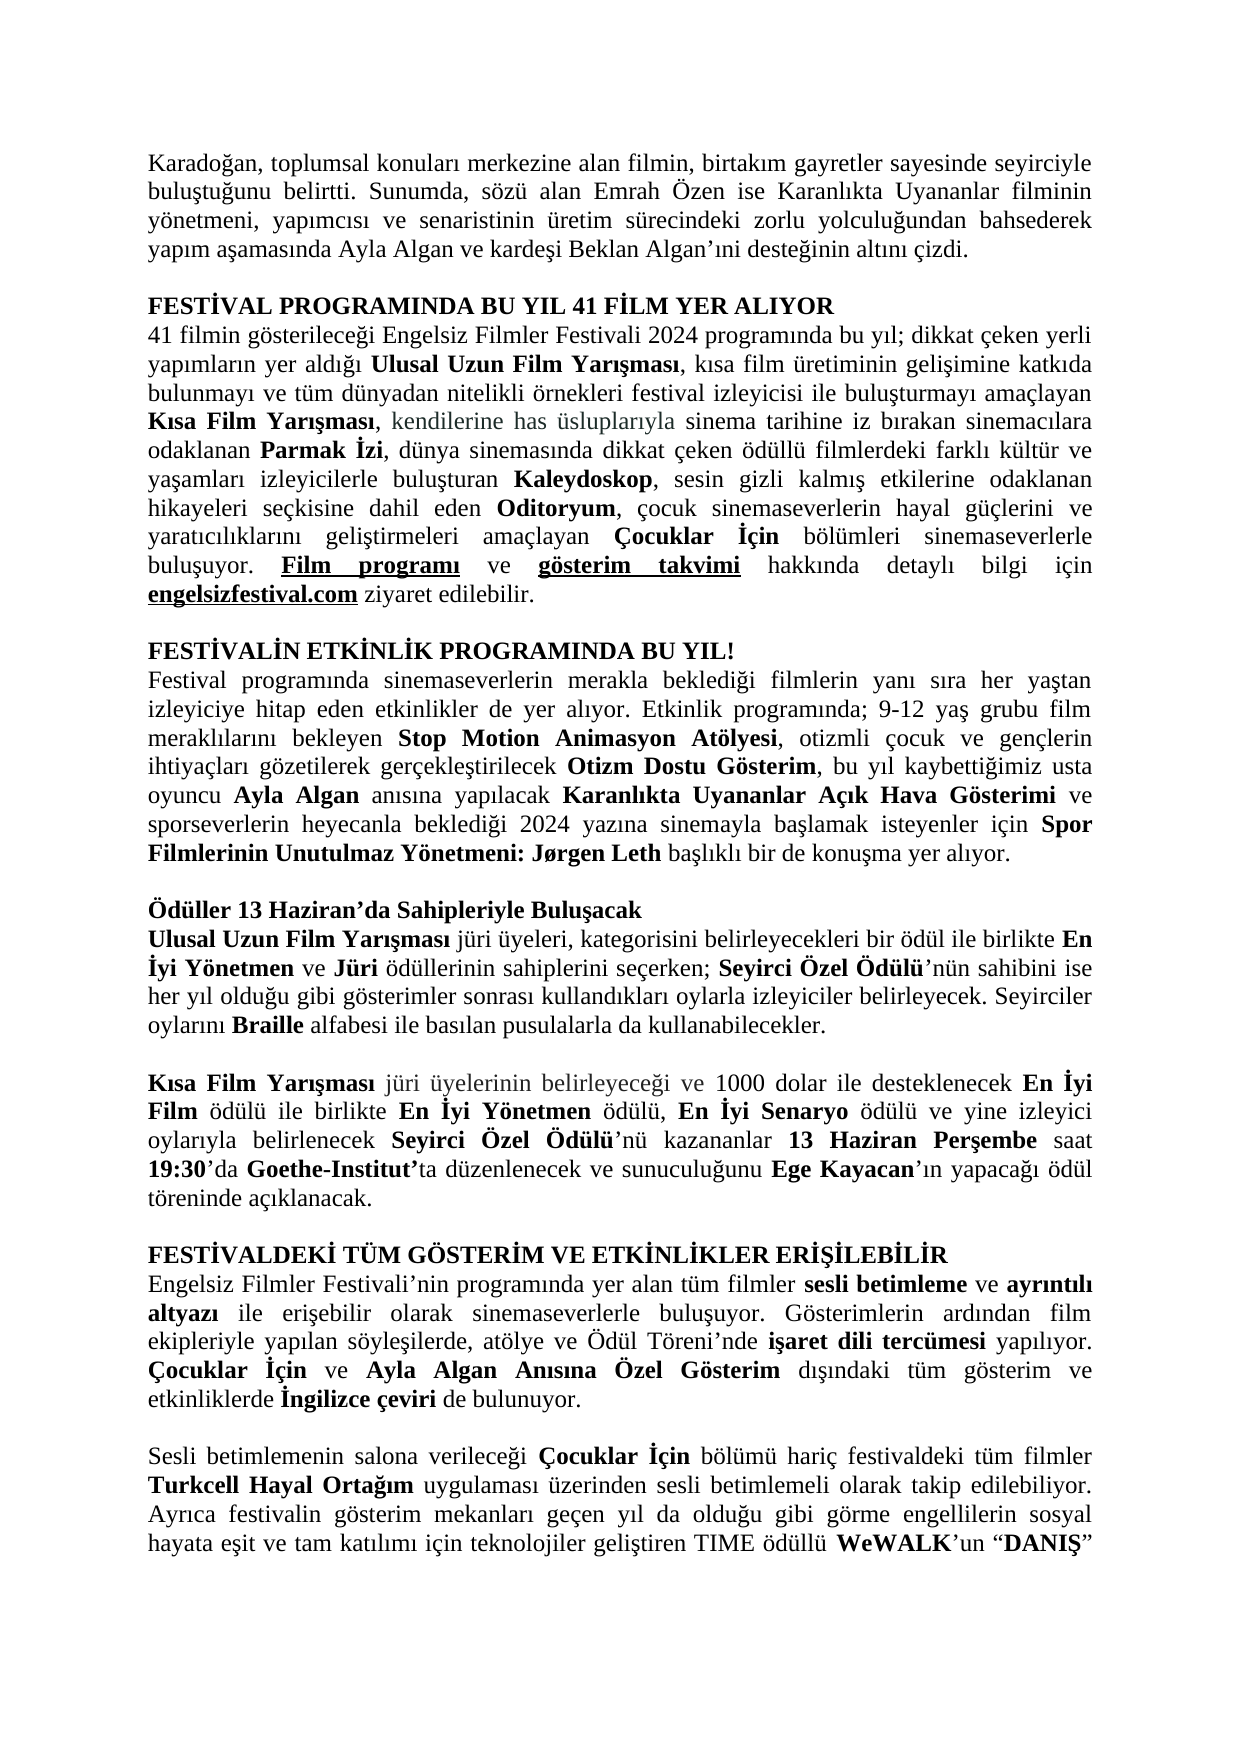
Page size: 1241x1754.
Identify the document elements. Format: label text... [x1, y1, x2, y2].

text Kısa Film Yarışması jüri üyelerinin belirleyeceği ve 1000 dolar ile desteklenecek En İyi Film ödülü ile birlikte En İyi Yönetmen ödülü, En İyi Senaryo ödülü ve yine izleyici oylarıyla belirlenecek Seyirci Özel Ödülü’nü kazananlar 13 Haziran Perşembe saat 19:30’da Goethe-Institut’ta düzenlenecek ve sunuculuğunu Ege Kayacan’ın yapacağı ödül töreninde açıklanacak. [148, 1068, 1093, 1211]
text Ulusal Uzun Film Yarışması jüri üyeleri, kategorisini belirleyecekleri bir ödül ile birlikte En İyi Yönetmen ve Jüri ödüllerinin sahiplerini seçerken; Seyirci Özel Ödülü’nün sahibini ise her yıl olduğu gibi gösterimler sonrası kullandıkları oylarla izleyiciler belirleyecek. Seyirciler oylarını Braille alfabesi ile basılan pusulalarla da kullanabilecekler. [148, 924, 1093, 1039]
text Ödüller 13 Haziran’da Sahipleriyle Buluşacak [148, 895, 1093, 924]
text FESTİVAL PROGRAMINDA BU YIL 41 FİLM YER ALIYOR [148, 291, 1093, 320]
text Engelsiz Filmler Festivali’nin programında yer alan tüm filmler sesli betimleme ve ayrıntılı altyazı ile erişebilir olarak sinemaseverlerle buluşuyor. Gösterimlerin ardından film ekipleriyle yapılan söyleşilerde, atölye ve Ödül Töreni’nde işaret dili tercümesi yapılıyor. Çocuklar İçin ve Ayla Algan Anısına Özel Gösterim dışındaki tüm gösterim ve etkinliklerde İngilizce çeviri de bulunuyor. [148, 1269, 1093, 1413]
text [148, 148, 1093, 263]
text Festival programında sinemaseverlerin merakla beklediği filmlerin yanı sıra her yaştan izleyiciye hitap eden etkinlikler de yer alıyor. Etkinlik programında; 9-12 yaş grubu film meraklılarını bekleyen Stop Motion Animasyon Atölyesi, otizmli çocuk ve gençlerin ihtiyaçları gözetilerek gerçekleştirilecek Otizm Dostu Gösterim, bu yıl kaybettiğimiz usta oyuncu Ayla Algan anısına yapılacak Karanlıkta Uyananlar Açık Hava Gösterimi ve sporseverlerin heyecanla beklediği 2024 yazına sinemayla başlamak isteyenler için Spor Filmlerinin Unutulmaz Yönetmeni: Jørgen Leth başlıklı bir de konuşma yer alıyor. [148, 665, 1093, 866]
text FESTİVALDEKİ TÜM GÖSTERİM VE ETKİNLİKLER ERİŞİLEBİLİR [148, 1240, 1093, 1269]
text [148, 1441, 1093, 1556]
text 41 filmin gösterileceği Engelsiz Filmler Festivali 2024 programında bu yıl; dikkat çeken yerli yapımların yer aldığı Ulusal Uzun Film Yarışması, kısa film üretiminin gelişimine katkıda bulunmayı ve tüm dünyadan nitelikli örnekleri festival izleyicisi ile buluşturmayı amaçlayan Kısa Film Yarışması, kendilerine has üsluplarıyla sinema tarihine iz bırakan sinemacılara odaklanan Parmak İzi, dünya sinemasında dikkat çeken ödüllü filmlerdeki farklı kültür ve yaşamları izleyicilerle buluşturan Kaleydoskop, sesin gizli kalmış etkilerine odaklanan hikayeleri seçkisine dahil eden Oditoryum, çocuk sinemaseverlerin hayal güçlerini ve yaratıcılıklarını geliştirmeleri amaçlayan Çocuklar İçin bölümleri sinemaseverlerle buluşuyor. Film programı ve gösterim takvimi hakkında detaylı bilgi için engelsizfestival.com ziyaret edilebilir. [148, 320, 1093, 608]
text FESTİVALİN ETKİNLİK PROGRAMINDA BU YIL! [148, 636, 1093, 665]
